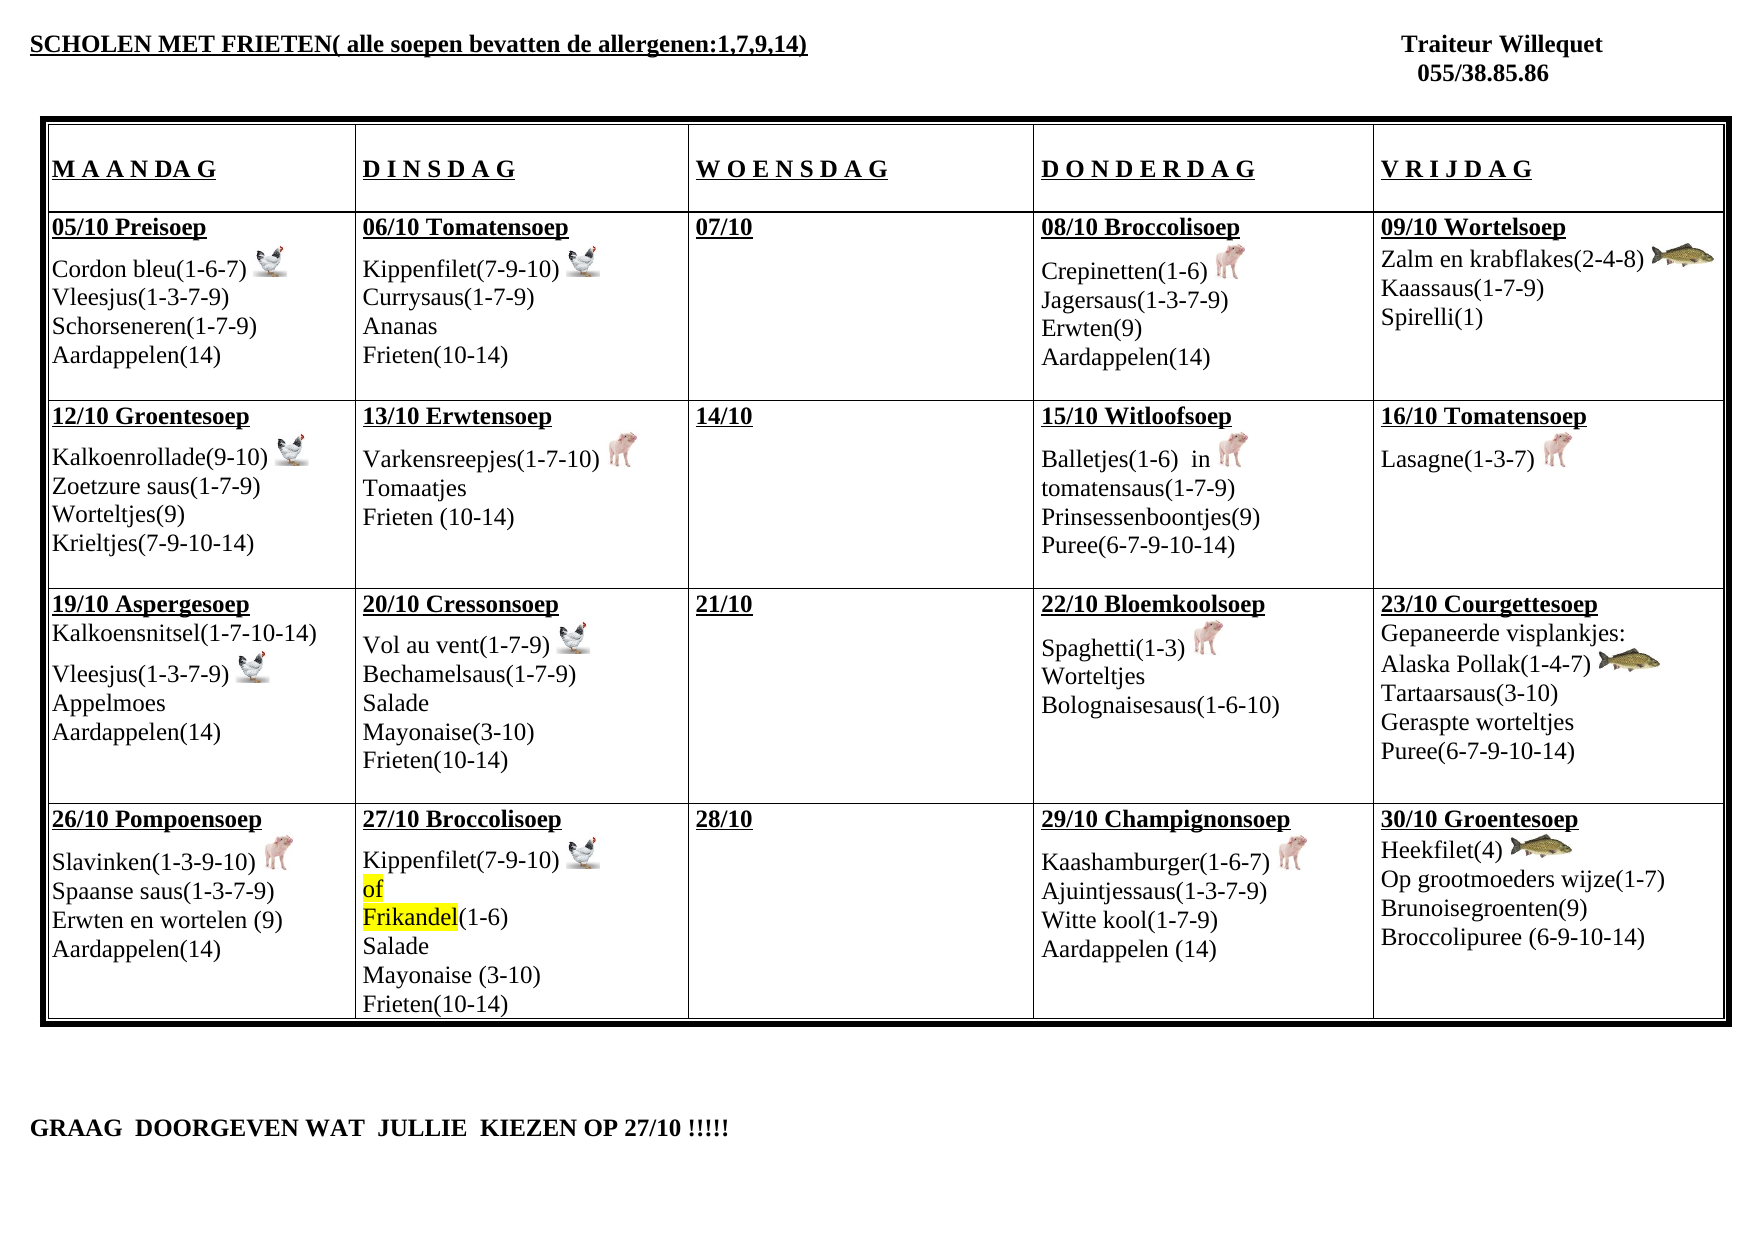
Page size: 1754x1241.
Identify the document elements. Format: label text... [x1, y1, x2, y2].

picture [606, 429, 639, 468]
table_cell 06/10 Tomatensoep Kippenfilet(7-9-10) Currysaus(1-7-9) Ananas Frieten(10-14) [356, 213, 688, 400]
picture [1597, 646, 1661, 673]
picture [1541, 429, 1574, 468]
table_header W O E N S D A G [689, 125, 1033, 211]
table_cell 08/10 Broccolisoep Crepinetten(1-6) Jagersaus(1-3-7-9) Erwten(9) Aardappelen(14) [1034, 213, 1373, 400]
picture [253, 241, 288, 277]
table_cell 14/10 [689, 401, 1033, 588]
table_cell 27/10 Broccolisoep Kippenfilet(7-9-10) of Frikandel(1-6) Salade Mayonaise (3-10) Frieten(10-14) [356, 804, 688, 1017]
picture [1216, 429, 1250, 468]
table_cell 28/10 [689, 804, 1033, 1017]
picture [1650, 241, 1715, 268]
table_cell 30/10 Groentesoep Heekfilet(4) Op grootmoeders wijze(1-7) Brunoisegroenten(9) Broccolipuree (6-9-10-14) [1374, 804, 1723, 1017]
table_cell 23/10 Courgettesoep Gepaneerde visplankjes: Alaska Pollak(1-4-7) Tartaarsaus(3-10) Geraspte worteltjes Puree(6-7-9-10-14) [1374, 589, 1723, 803]
table_cell 29/10 Champignonsoep Kaashamburger(1-6-7) Ajuintjessaus(1-3-7-9) Witte kool(1-7-9) Aardappelen (14) [1034, 804, 1373, 1017]
picture [274, 429, 309, 466]
picture [1191, 617, 1225, 656]
picture [1276, 832, 1309, 871]
text GRAAG DOORGEVEN WAT JULLIE KIEZEN OP 27/10 !!!!! [29, 1113, 1695, 1142]
picture [566, 241, 600, 277]
table_header M A A N DA G [49, 125, 355, 211]
table_cell 12/10 Groentesoep Kalkoenrollade(9-10) Zoetzure saus(1-7-9) Worteltjes(9) Krieltjes(7-9-10-14) [49, 401, 355, 588]
table_cell 15/10 Witloofsoep Balletjes(1-6) in tomatensaus(1-7-9) Prinsessenboontjes(9) Puree(6-7-9-10-14) [1034, 401, 1373, 588]
table_cell 07/10 [689, 213, 1033, 400]
picture [1509, 832, 1573, 859]
text 055/38.85.86 [29, 58, 1695, 87]
table_cell 20/10 Cressonsoep Vol au vent(1-7-9) Bechamelsaus(1-7-9) Salade Mayonaise(3-10) Frieten(10-14) [356, 589, 688, 803]
table_header D O N D E R D A G [1034, 125, 1373, 211]
table_cell 13/10 Erwtensoep Varkensreepjes(1-7-10) Tomaatjes Frieten (10-14) [356, 401, 688, 588]
picture [235, 646, 270, 683]
table_cell 09/10 Wortelsoep Zalm en krabflakes(2-4-8) Kaassaus(1-7-9) Spirelli(1) [1374, 213, 1723, 400]
table_cell 16/10 Tomatensoep Lasagne(1-3-7) [1374, 401, 1723, 588]
picture [556, 617, 591, 654]
table_header D I N S D A G [356, 125, 688, 211]
picture [1213, 241, 1247, 280]
picture [566, 832, 600, 869]
table_header V R I J D A G [1374, 125, 1723, 211]
table_cell 21/10 [689, 589, 1033, 803]
table_cell 26/10 Pompoensoep Slavinken(1-3-9-10) Spaanse saus(1-3-7-9) Erwten en wortelen (9) Aardappelen(14) [49, 804, 355, 1017]
text SCHOLEN MET FRIETEN( alle soepen bevatten de allergenen:1,7,9,14) Traiteur Willequet [29, 29, 1695, 58]
table_cell 05/10 Preisoep Cordon bleu(1-6-7) Vleesjus(1-3-7-9) Schorseneren(1-7-9) Aardappelen(14) [49, 213, 355, 400]
table_cell 22/10 Bloemkoolsoep Spaghetti(1-3) Worteltjes Bolognaisesaus(1-6-10) [1034, 589, 1373, 803]
table_cell 19/10 Aspergesoep Kalkoensnitsel(1-7-10-14) Vleesjus(1-3-7-9) Appelmoes Aardappelen(14) [49, 589, 355, 803]
picture [262, 832, 295, 871]
